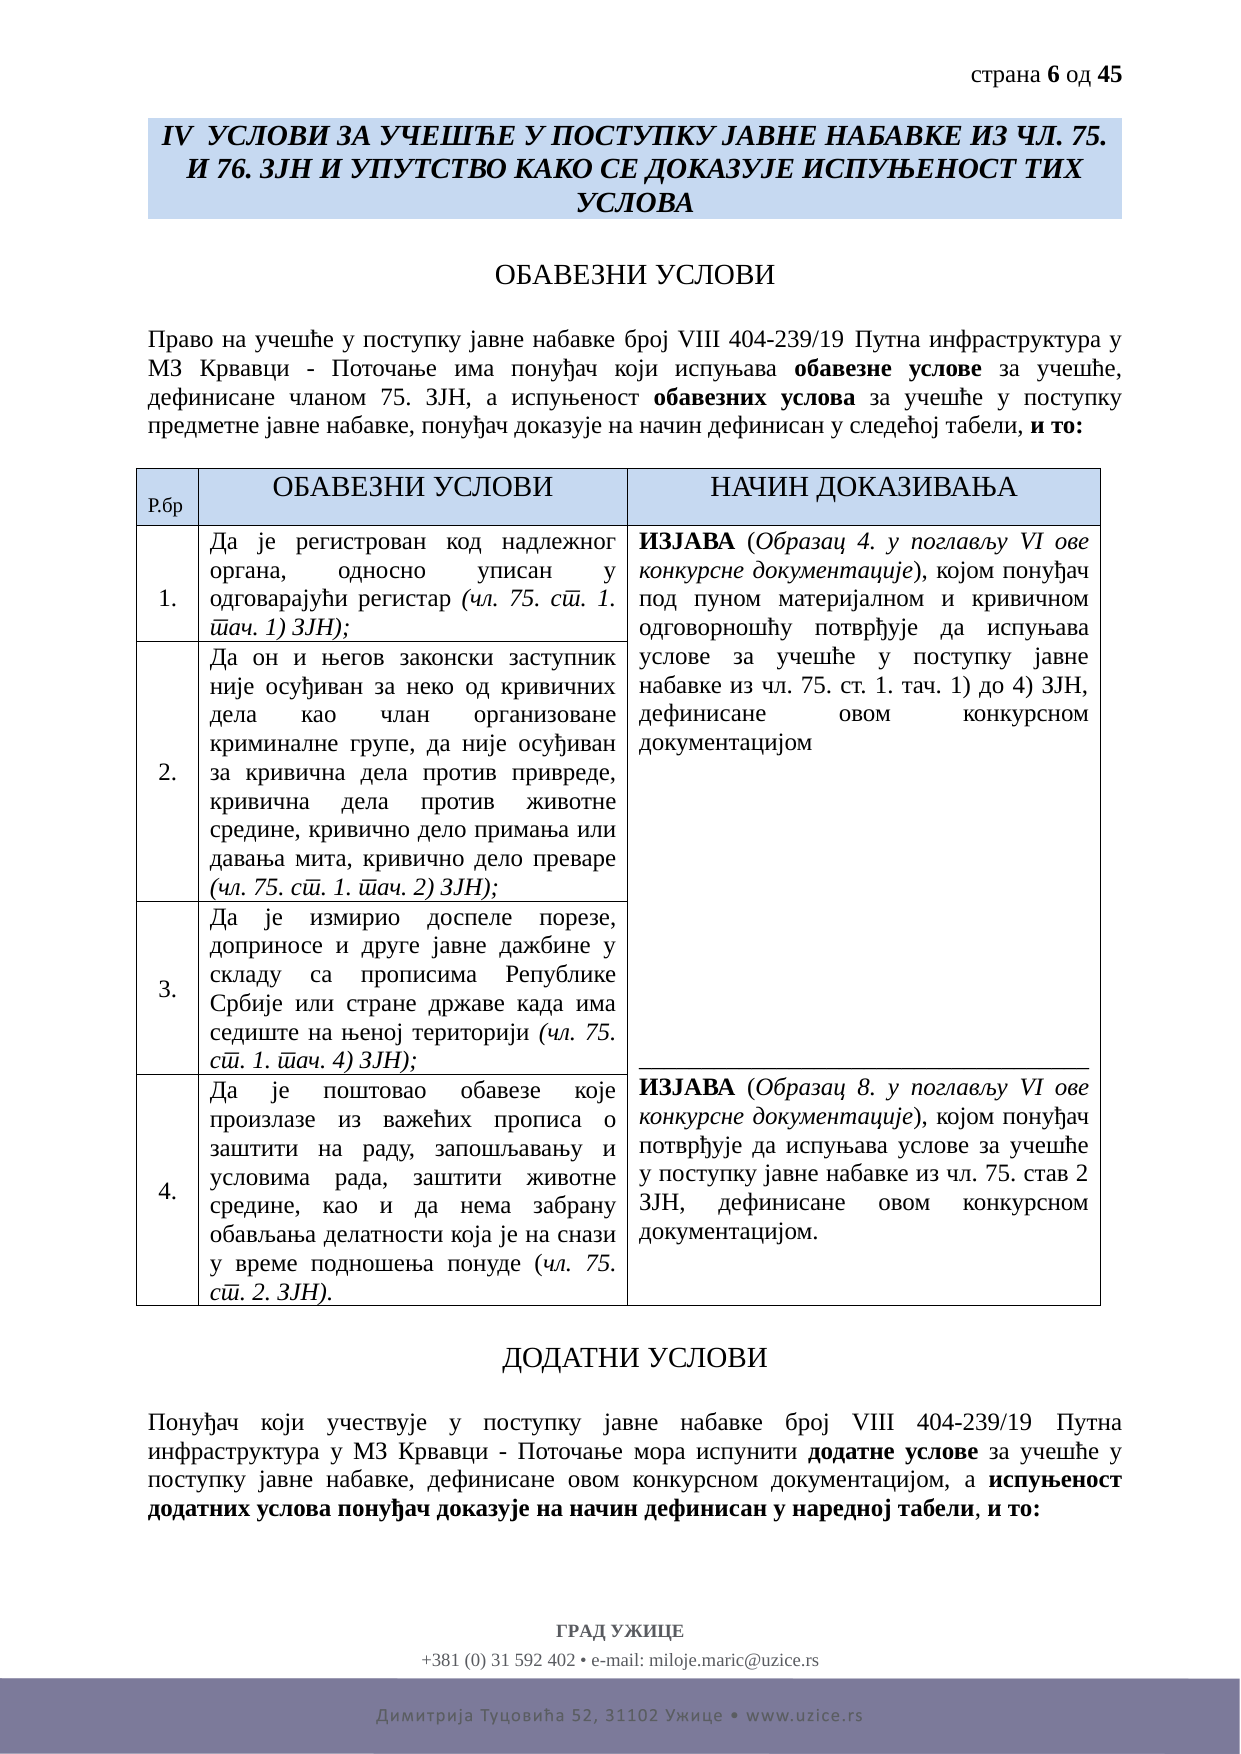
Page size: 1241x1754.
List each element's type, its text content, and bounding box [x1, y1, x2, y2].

table_cell 3. [137, 902, 198, 1074]
table_cell Да је регистрован код надлежног органа, односно уписан у одговарајући регистар (чл. 75. ст. 1. тач. 1) ЗЈН); [199, 526, 627, 641]
table_cell 1. [137, 526, 198, 641]
table_cell Да је поштовао обавезе које произлазе из важећих прописа о заштити на раду, запошљавању и условима рада, заштити животне средине, као и да нема забрану обављања делатности која је на снази у време подношења понуде (чл. 75. ст. 2. ЗЈН). [199, 1075, 627, 1305]
text ОБАВЕЗНИ УСЛОВИ [148, 257, 1122, 291]
table_header НАЧИН ДОКАЗИВАЊА [628, 469, 1100, 525]
text ДОДАТНИ УСЛОВИ [148, 1340, 1122, 1373]
table_header Р.бр [137, 469, 198, 525]
table_cell 2. [137, 642, 198, 901]
text Понуђач који учествује у поступку јавне набавке број VIII 404-239/19 Путна инфраструктура у МЗ Крвавци - Поточање мора испунити додатне услове за учешће у поступку јавне набавке, дефинисане овом конкурсном документацијом, а испуњеност додатних услова понуђач доказује на начин дефинисан у наредној табели, и то: [148, 1407, 1122, 1522]
table_header ОБАВЕЗНИ УСЛОВИ [199, 469, 627, 525]
text Право на учешће у поступку јавне набавке број VIII 404-239/19 Путна инфраструктура у МЗ Крвавци - Поточање има понуђач који испуњава обавезне услове за учешће, дефинисане чланом 75. ЗЈН, а испуњеност обавезних услова за учешће у поступку предметне јавне набавке, понуђач доказује на начин дефинисан у следећој табели, и то: [148, 324, 1122, 439]
table_cell Да он и његов законски заступник није осуђиван за неко од кривичних дела као члан организоване криминалне групе, да није осуђиван за кривична дела против привреде, кривична дела против животне средине, кривично дело примања или давања мита, кривично дело преваре (чл. 75. ст. 1. тач. 2) ЗЈН); [199, 642, 627, 901]
text IV УСЛОВИ ЗА УЧЕШЋЕ У ПОСТУПКУ ЈАВНЕ НАБАВКЕ ИЗ ЧЛ. 75. И 76. ЗЈН И УПУТСТВО КАКО СЕ ДОКАЗУЈЕ ИСПУЊЕНОСТ ТИХ УСЛОВА [148, 118, 1122, 219]
table_cell ИЗЈАВА (Образац 4. у поглављу VI ове конкурсне документације), којом понуђач под пуном материјалном и кривичном одговорношћу потврђује да испуњава услове за учешће у поступку јавне набавке из чл. 75. ст. 1. тач. 1) до 4) ЗЈН, дефинисане овом конкурсном документацијом ____________________________________ ИЗЈАВА (Образац 8. у поглављу VI ове конкурсне документације), којом понуђач потврђује да испуњава услове за учешће у поступку јавне набавке из чл. 75. став 2 ЗЈН, дефинисане овом конкурсном документацијом. [628, 526, 1100, 1305]
picture [0, 1677, 1240, 1754]
table_cell Да је измирио доспеле порезе, доприносе и друге јавне дажбине у складу са прописима Републике Србије или стране државе када има седиште на њеној територији (чл. 75. ст. 1. тач. 4) ЗЈН); [199, 902, 627, 1074]
table_cell 4. [137, 1075, 198, 1305]
